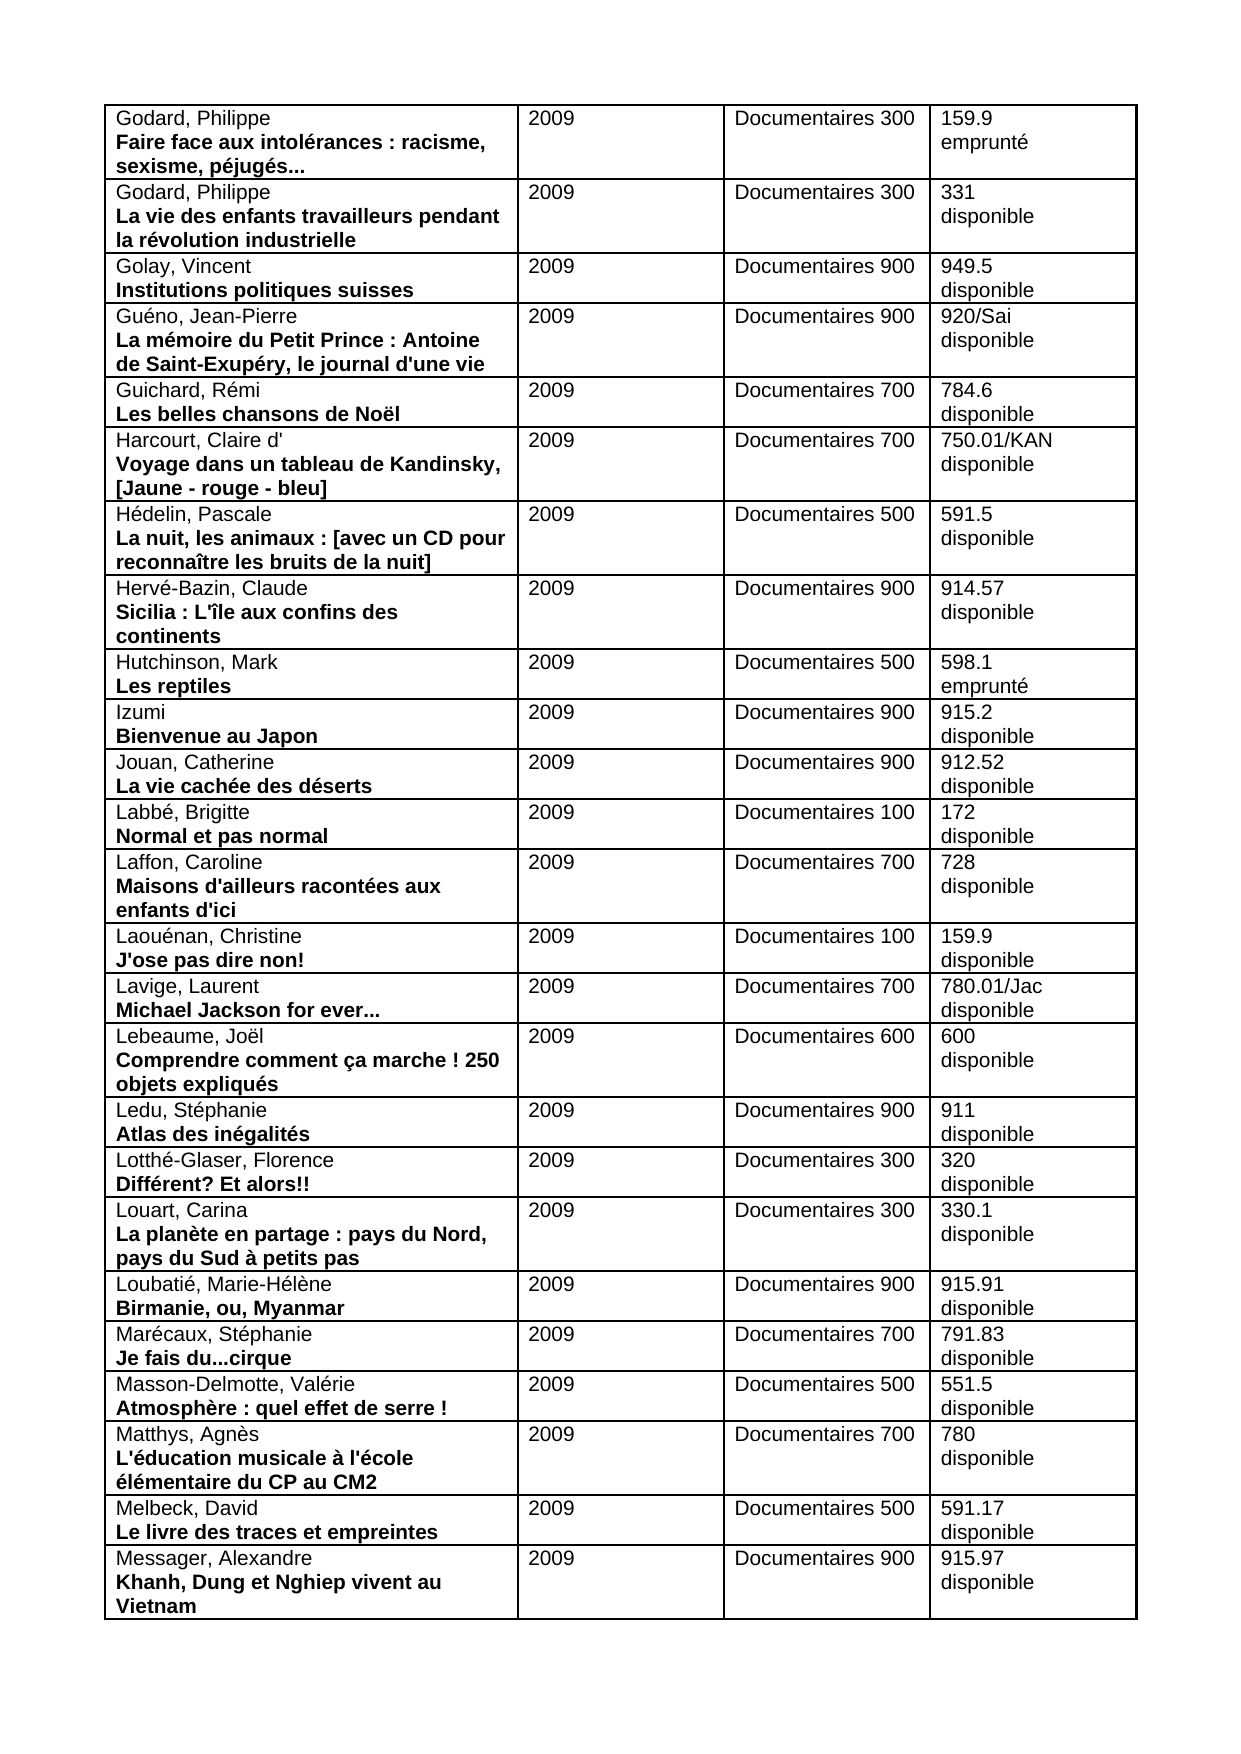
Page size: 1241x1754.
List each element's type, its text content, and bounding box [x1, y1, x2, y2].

table_cell 911 disponible [931, 1098, 1135, 1146]
table_cell Laffon, Caroline Maisons d'ailleurs racontées aux enfants d'ici [106, 850, 517, 922]
table_cell Godard, Philippe Faire face aux intolérances : racisme, sexisme, péjugés... [106, 106, 517, 178]
table_cell Documentaires 900 [725, 576, 929, 648]
table_cell 2009 [519, 1098, 723, 1146]
table_cell 2009 [519, 378, 723, 426]
table_cell Documentaires 900 [725, 304, 929, 376]
table_cell Ledu, Stéphanie Atlas des inégalités [106, 1098, 517, 1146]
table_cell Documentaires 300 [725, 1198, 929, 1270]
table_cell Documentaires 900 [725, 1272, 929, 1320]
table_cell Louart, Carina La planète en partage : pays du Nord, pays du Sud à petits pas [106, 1198, 517, 1270]
table_cell 750.01/KAN disponible [931, 428, 1135, 500]
table_cell 2009 [519, 750, 723, 798]
table_cell Documentaires 700 [725, 378, 929, 426]
table_cell Masson-Delmotte, Valérie Atmosphère : quel effet de serre ! [106, 1372, 517, 1420]
table_cell 915.97 disponible [931, 1546, 1135, 1618]
table_cell 912.52 disponible [931, 750, 1135, 798]
table_cell 791.83 disponible [931, 1322, 1135, 1370]
table_cell 2009 [519, 1546, 723, 1618]
table_cell 2009 [519, 650, 723, 698]
table_cell Documentaires 700 [725, 428, 929, 500]
table_cell Lebeaume, Joël Comprendre comment ça marche ! 250 objets expliqués [106, 1024, 517, 1096]
table_cell 331 disponible [931, 180, 1135, 252]
table_cell 591.17 disponible [931, 1496, 1135, 1544]
table_cell 2009 [519, 428, 723, 500]
table_cell Marécaux, Stéphanie Je fais du...cirque [106, 1322, 517, 1370]
table_cell 780 disponible [931, 1422, 1135, 1494]
table_cell Golay, Vincent Institutions politiques suisses [106, 254, 517, 302]
table_cell Documentaires 900 [725, 1546, 929, 1618]
table_cell Documentaires 900 [725, 1098, 929, 1146]
table_cell Documentaires 500 [725, 1496, 929, 1544]
table_cell Documentaires 700 [725, 1422, 929, 1494]
table_cell Jouan, Catherine La vie cachée des déserts [106, 750, 517, 798]
table_cell Hédelin, Pascale La nuit, les animaux : [avec un CD pour reconnaître les bruits de la nuit] [106, 502, 517, 574]
table_cell 598.1 emprunté [931, 650, 1135, 698]
table_cell 2009 [519, 1198, 723, 1270]
table_cell 2009 [519, 1496, 723, 1544]
table_cell Documentaires 300 [725, 106, 929, 178]
table_cell Documentaires 500 [725, 1372, 929, 1420]
table_cell Documentaires 300 [725, 1148, 929, 1196]
table_cell Guéno, Jean-Pierre La mémoire du Petit Prince : Antoine de Saint-Exupéry, le journal d'une vie [106, 304, 517, 376]
table_cell 159.9 emprunté [931, 106, 1135, 178]
table_cell 172 disponible [931, 800, 1135, 848]
table_cell Hutchinson, Mark Les reptiles [106, 650, 517, 698]
table_cell 2009 [519, 1024, 723, 1096]
table_cell Documentaires 500 [725, 650, 929, 698]
table_cell 2009 [519, 106, 723, 178]
table_cell 784.6 disponible [931, 378, 1135, 426]
table_cell Documentaires 900 [725, 700, 929, 748]
table_cell Documentaires 700 [725, 974, 929, 1022]
table_cell Melbeck, David Le livre des traces et empreintes [106, 1496, 517, 1544]
table_cell 330.1 disponible [931, 1198, 1135, 1270]
table_cell 600 disponible [931, 1024, 1135, 1096]
table_cell 2009 [519, 850, 723, 922]
table_cell Lotthé-Glaser, Florence Différent? Et alors!! [106, 1148, 517, 1196]
table_cell Laouénan, Christine J'ose pas dire non! [106, 924, 517, 972]
table_cell 159.9 disponible [931, 924, 1135, 972]
table_cell 2009 [519, 304, 723, 376]
table_cell Messager, Alexandre Khanh, Dung et Nghiep vivent au Vietnam [106, 1546, 517, 1618]
table_cell 920/Sai disponible [931, 304, 1135, 376]
table_cell 2009 [519, 974, 723, 1022]
table_cell Hervé-Bazin, Claude Sicilia : L'île aux confins des continents [106, 576, 517, 648]
table_cell 2009 [519, 924, 723, 972]
table_cell Matthys, Agnès L'éducation musicale à l'école élémentaire du CP au CM2 [106, 1422, 517, 1494]
table_cell 2009 [519, 1148, 723, 1196]
table_cell Documentaires 900 [725, 254, 929, 302]
table_cell 914.57 disponible [931, 576, 1135, 648]
table_cell Documentaires 100 [725, 924, 929, 972]
table_cell Documentaires 700 [725, 1322, 929, 1370]
table_cell Godard, Philippe La vie des enfants travailleurs pendant la révolution industrielle [106, 180, 517, 252]
table_cell 2009 [519, 700, 723, 748]
table_cell Documentaires 900 [725, 750, 929, 798]
table_cell Guichard, Rémi Les belles chansons de Noël [106, 378, 517, 426]
table_cell Harcourt, Claire d' Voyage dans un tableau de Kandinsky, [Jaune - rouge - bleu] [106, 428, 517, 500]
table_cell Documentaires 700 [725, 850, 929, 922]
table_cell 2009 [519, 1422, 723, 1494]
table_cell 2009 [519, 576, 723, 648]
table_cell 2009 [519, 1372, 723, 1420]
table_cell 915.2 disponible [931, 700, 1135, 748]
table_cell Documentaires 500 [725, 502, 929, 574]
table_cell 320 disponible [931, 1148, 1135, 1196]
table_cell 2009 [519, 254, 723, 302]
table_cell 591.5 disponible [931, 502, 1135, 574]
table_cell 728 disponible [931, 850, 1135, 922]
table_cell 551.5 disponible [931, 1372, 1135, 1420]
table_cell Izumi Bienvenue au Japon [106, 700, 517, 748]
table_cell Labbé, Brigitte Normal et pas normal [106, 800, 517, 848]
table_cell 949.5 disponible [931, 254, 1135, 302]
table_cell Lavige, Laurent Michael Jackson for ever... [106, 974, 517, 1022]
table_cell Documentaires 600 [725, 1024, 929, 1096]
table_cell Loubatié, Marie-Hélène Birmanie, ou, Myanmar [106, 1272, 517, 1320]
table_cell 2009 [519, 502, 723, 574]
table_cell 2009 [519, 1272, 723, 1320]
table_cell 2009 [519, 1322, 723, 1370]
table_cell Documentaires 100 [725, 800, 929, 848]
table_cell 780.01/Jac disponible [931, 974, 1135, 1022]
table_cell 2009 [519, 800, 723, 848]
table_cell 2009 [519, 180, 723, 252]
table_cell 915.91 disponible [931, 1272, 1135, 1320]
table_cell Documentaires 300 [725, 180, 929, 252]
